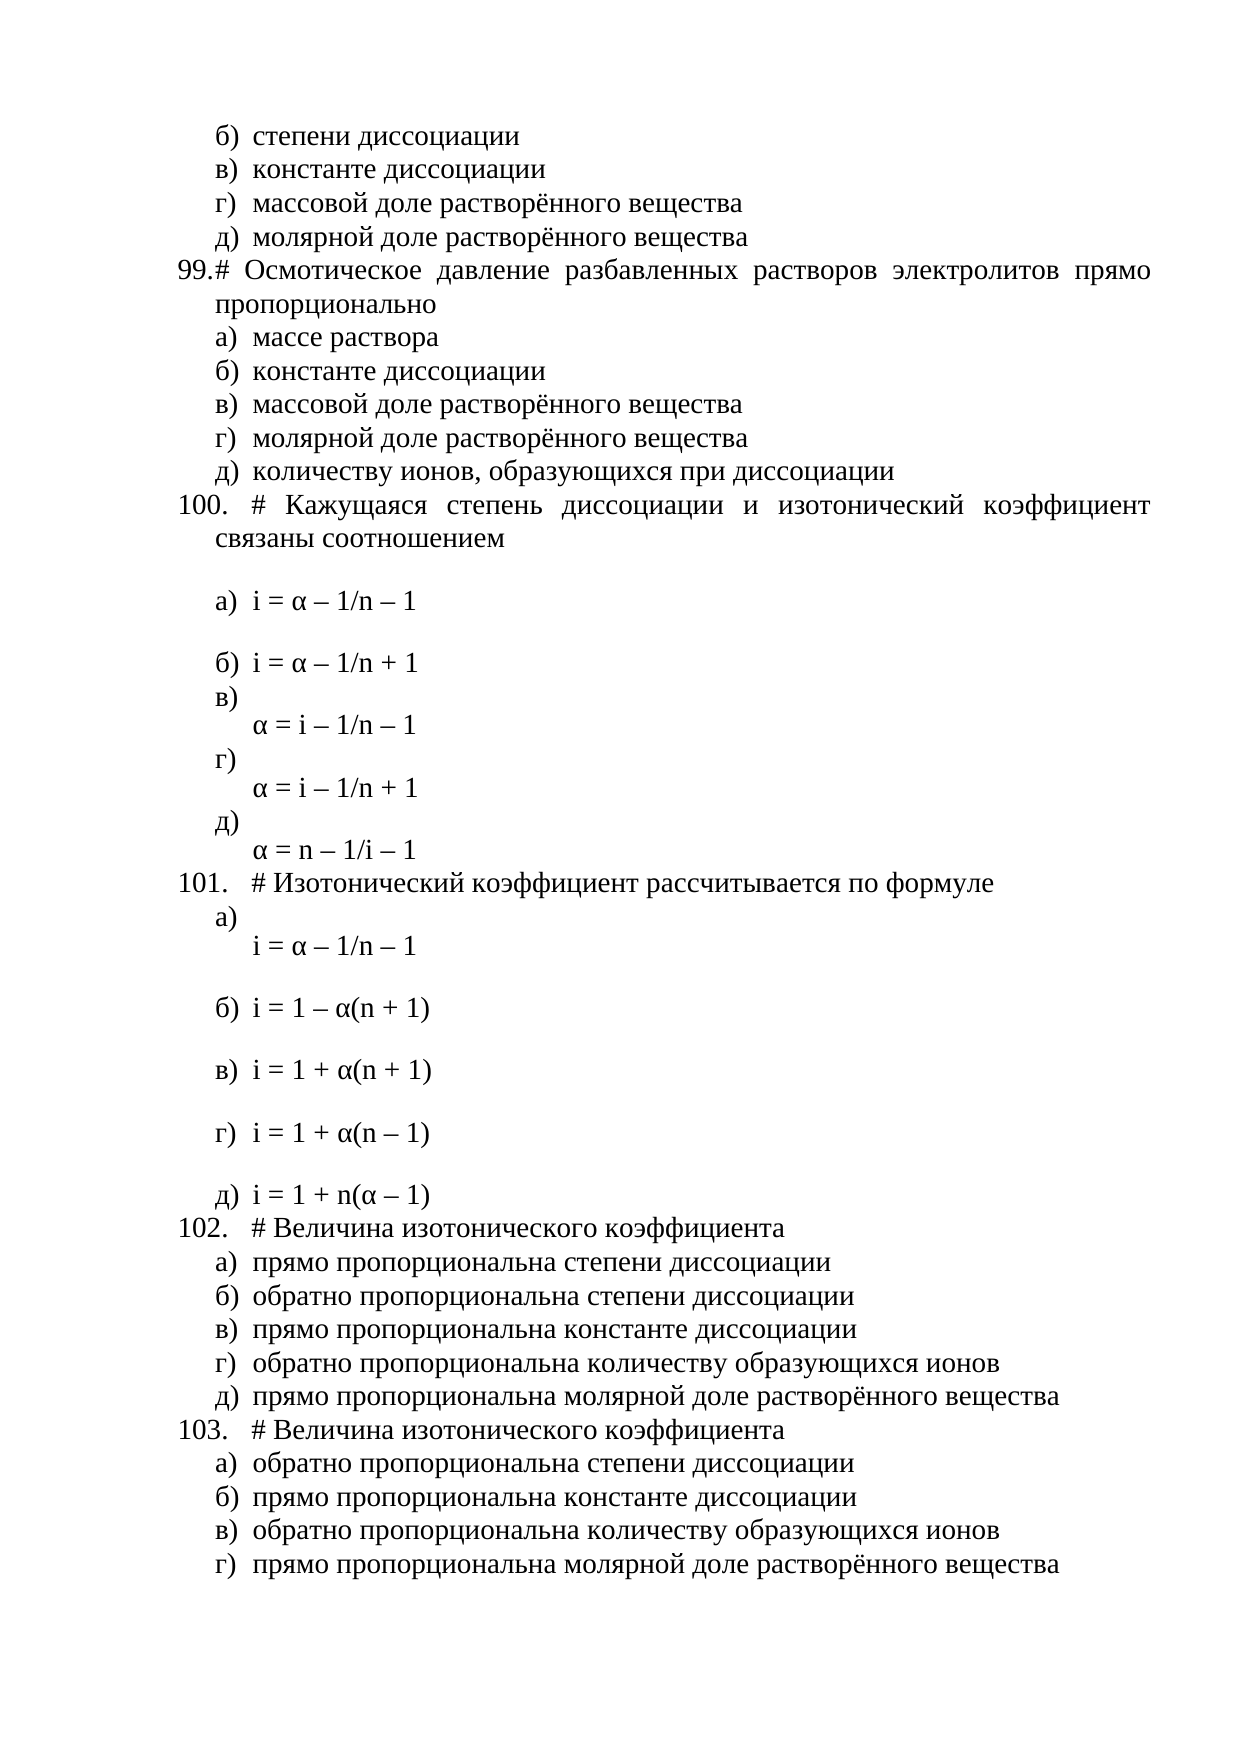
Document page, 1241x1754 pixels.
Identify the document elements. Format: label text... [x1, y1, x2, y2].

list прямо пропорциональна молярной доле растворённого вещества [215, 1546, 1152, 1579]
list # Величина изотонического коэффициента [177, 1412, 1152, 1445]
list массовой доле растворённого вещества [215, 185, 1152, 219]
list молярной доле растворённого вещества [215, 219, 1152, 252]
list константе диссоциации [215, 353, 1152, 386]
list обратно пропорциональна количеству образующихся ионов [215, 1345, 1152, 1378]
list α = n – 1/i – 1 [215, 803, 1152, 866]
list i = 1 + α(n + 1) [215, 1024, 1152, 1086]
list прямо пропорциональна константе диссоциации [215, 1311, 1152, 1345]
list обратно пропорциональна количеству образующихся ионов [215, 1512, 1152, 1546]
list # Изотонический коэффициент рассчитывается по формуле [177, 866, 1152, 899]
list i = α – 1/n – 1 [215, 554, 1152, 616]
list молярной доле растворённого вещества [215, 420, 1152, 453]
list i = α – 1/n – 1 [215, 899, 1152, 961]
list i = 1 + α(n – 1) [215, 1086, 1152, 1148]
list α = i – 1/n + 1 [215, 741, 1152, 803]
list прямо пропорциональна степени диссоциации [215, 1244, 1152, 1278]
list # Кажущаяся степень диссоциации и изотонический коэффициент связаны соотношением [177, 487, 1152, 554]
list i = 1 + n(α – 1) [215, 1148, 1152, 1211]
list # Величина изотонического коэффициента [177, 1211, 1152, 1244]
list константе диссоциации [215, 152, 1152, 185]
list i = α – 1/n + 1 [215, 616, 1152, 679]
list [215, 1479, 1152, 1512]
list количеству ионов, образующихся при диссоциации [215, 453, 1152, 487]
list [177, 252, 1152, 319]
list массе раствора [215, 319, 1152, 353]
list прямо пропорциональна молярной доле растворённого вещества [215, 1378, 1152, 1412]
list i = 1 – α(n + 1) [215, 961, 1152, 1024]
list α = i – 1/n – 1 [215, 679, 1152, 741]
list степени диссоциации [215, 118, 1152, 152]
list обратно пропорциональна степени диссоциации [215, 1445, 1152, 1479]
list обратно пропорциональна степени диссоциации [215, 1278, 1152, 1311]
list массовой доле растворённого вещества [215, 386, 1152, 420]
